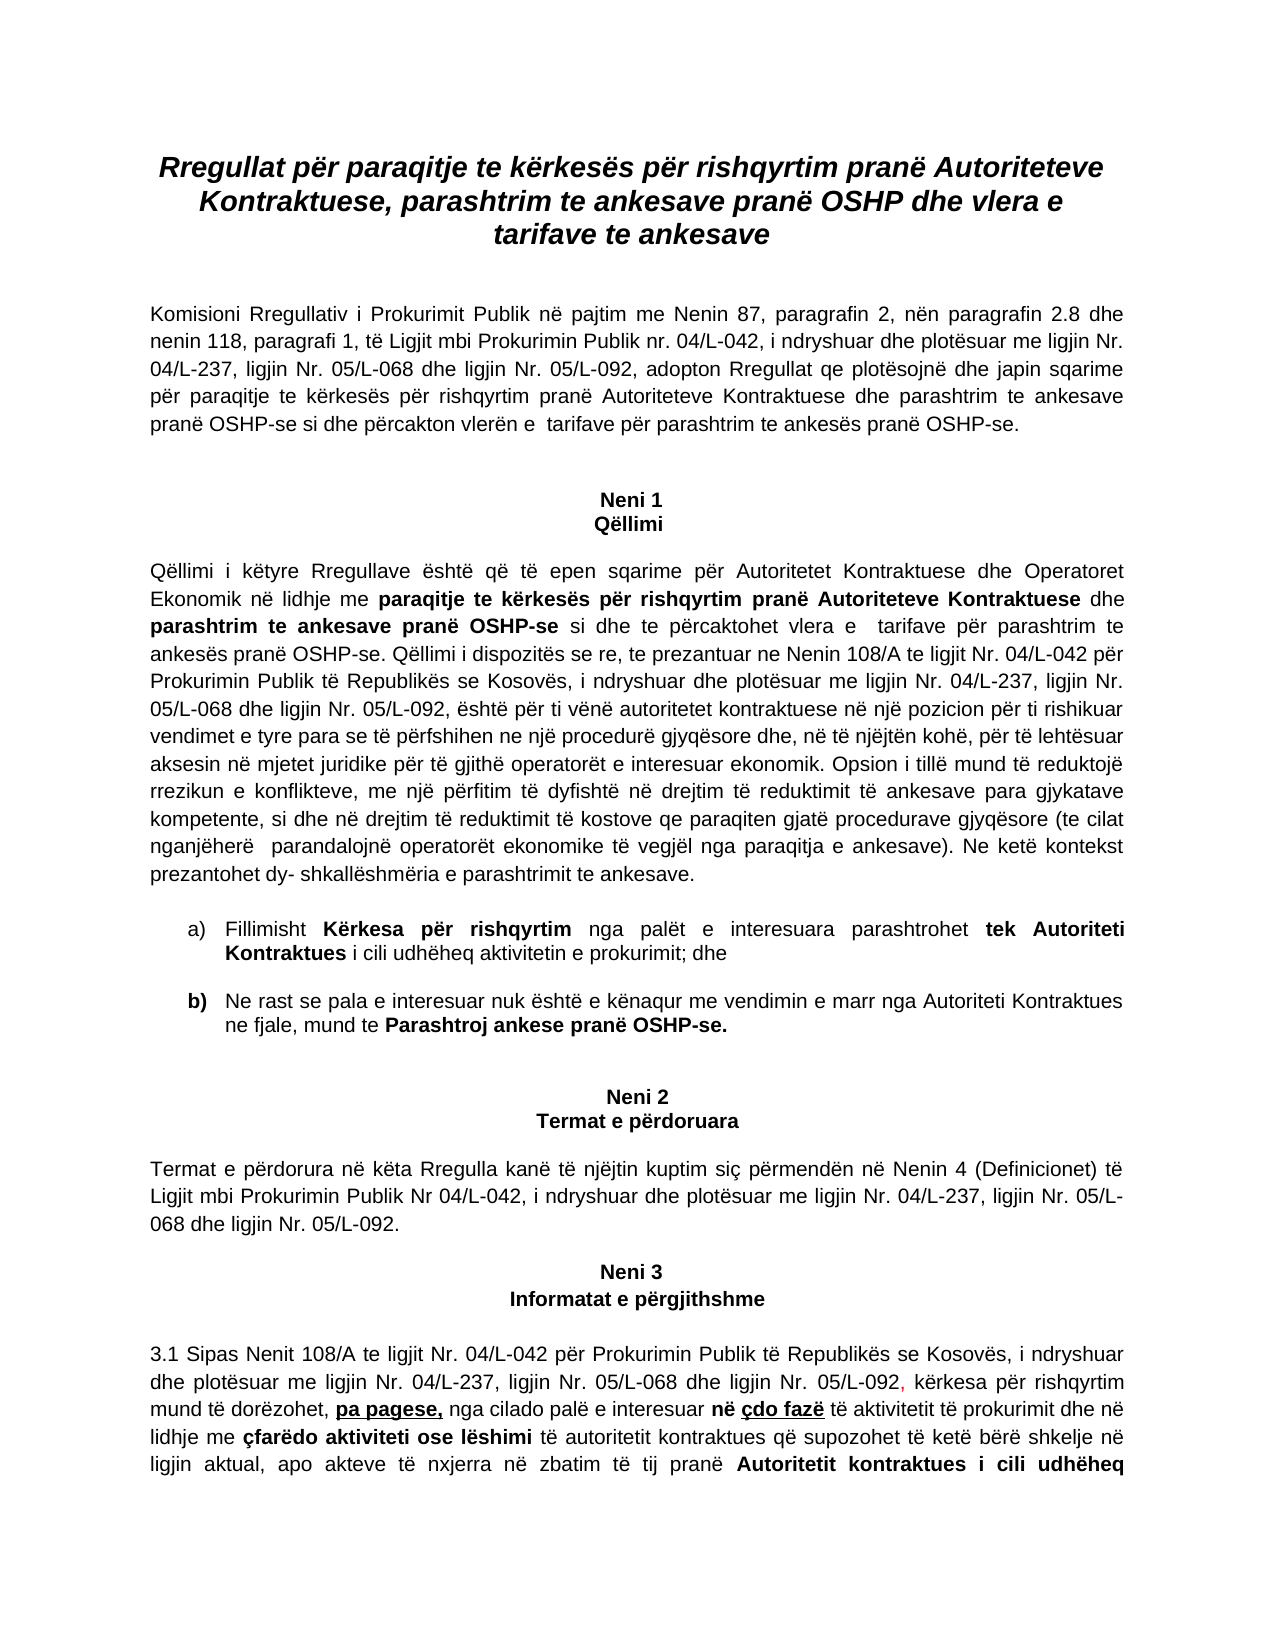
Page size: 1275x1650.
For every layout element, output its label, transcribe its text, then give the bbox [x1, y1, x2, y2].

text Neni 1 [150, 487, 1125, 511]
text Neni 3 [150, 1260, 1125, 1284]
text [150, 1342, 1125, 1476]
text Termat e përdorura në këta Rregulla kanë të njëjtin kuptim siç përmendën në Nenin 4 (Definicionet) të Ligjit mbi Prokurimin Publik Nr 04/L-042, i ndryshuar dhe plotësuar me ligjin Nr. 04/L-237, ligjin Nr. 05/L-068 dhe ligjin Nr. 05/L-092. [150, 1156, 1125, 1235]
text Termat e përdoruara [150, 1108, 1125, 1132]
text Neni 2 [150, 1084, 1125, 1108]
text Qëllimi [150, 511, 1125, 535]
text Informatat e përgjithshme [150, 1287, 1125, 1311]
list Fillimisht Kërkesa për rishqyrtim nga palët e interesuara parashtrohet tek Autoriteti Kontraktues i cili udhëheq aktivitetin e prokurimit; dhe [187, 917, 1125, 965]
list Ne rast se pala e interesuar nuk është e kënaqur me vendimin e marr nga Autoriteti Kontraktues ne fjale, mund te Parashtroj ankese pranë OSHP-se. [187, 989, 1125, 1037]
text Komisioni Rregullativ i Prokurimit Publik në pajtim me Nenin 87, paragrafin 2, nën paragrafin 2.8 dhe nenin 118, paragrafi 1, të Ligjit mbi Prokurimin Publik nr. 04/L-042, i ndryshuar dhe plotësuar me ligjin Nr. 04/L-237, ligjin Nr. 05/L-068 dhe ligjin Nr. 05/L-092, adopton Rregullat qe plotësojnë dhe japin sqarime për paraqitje te kërkesës për rishqyrtim pranë Autoriteteve Kontraktuese dhe parashtrim te ankesave pranë OSHP-se si dhe përcakton vlerën e tarifave për parashtrim te ankesës pranë OSHP-se. [150, 302, 1125, 436]
text Qëllimi i këtyre Rregullave është që të epen sqarime për Autoritetet Kontraktuese dhe Operatoret Ekonomik në lidhje me paraqitje te kërkesës për rishqyrtim pranë Autoriteteve Kontraktuese dhe parashtrim te ankesave pranë OSHP-se si dhe te përcaktohet vlera e tarifave për parashtrim te ankesës pranë OSHP-se. Qëllimi i dispozitës se re, te prezantuar ne Nenin 108/A te ligjit Nr. 04/L-042 për Prokurimin Publik të Republikës se Kosovës, i ndryshuar dhe plotësuar me ligjin Nr. 04/L-237, ligjin Nr. 05/L-068 dhe ligjin Nr. 05/L-092, është për ti vënë autoritetet kontraktuese në një pozicion për ti rishikuar vendimet e tyre para se të përfshihen ne një procedurë gjyqësore dhe, në të njëjtën kohë, për të lehtësuar aksesin në mjetet juridike për të gjithë operatorët e interesuar ekonomik. Opsion i tillë mund të reduktojë rrezikun e konflikteve, me një përfitim të dyfishtë në drejtim të reduktimit të ankesave para gjykatave kompetente, si dhe në drejtim të reduktimit të kostove qe paraqiten gjatë procedurave gjyqësore (te cilat nganjëherë parandalojnë operatorët ekonomike të vegjël nga paraqitja e ankesave). Ne ketë kontekst prezantohet dy- shkallëshmëria e parashtrimit te ankesave. [150, 559, 1125, 886]
subtitle Rregullat për paraqitje te kërkesës për rishqyrtim pranë Autoriteteve Kontraktuese, parashtrim te ankesave pranë OSHP dhe vlera e tarifave te ankesave [150, 150, 1113, 251]
